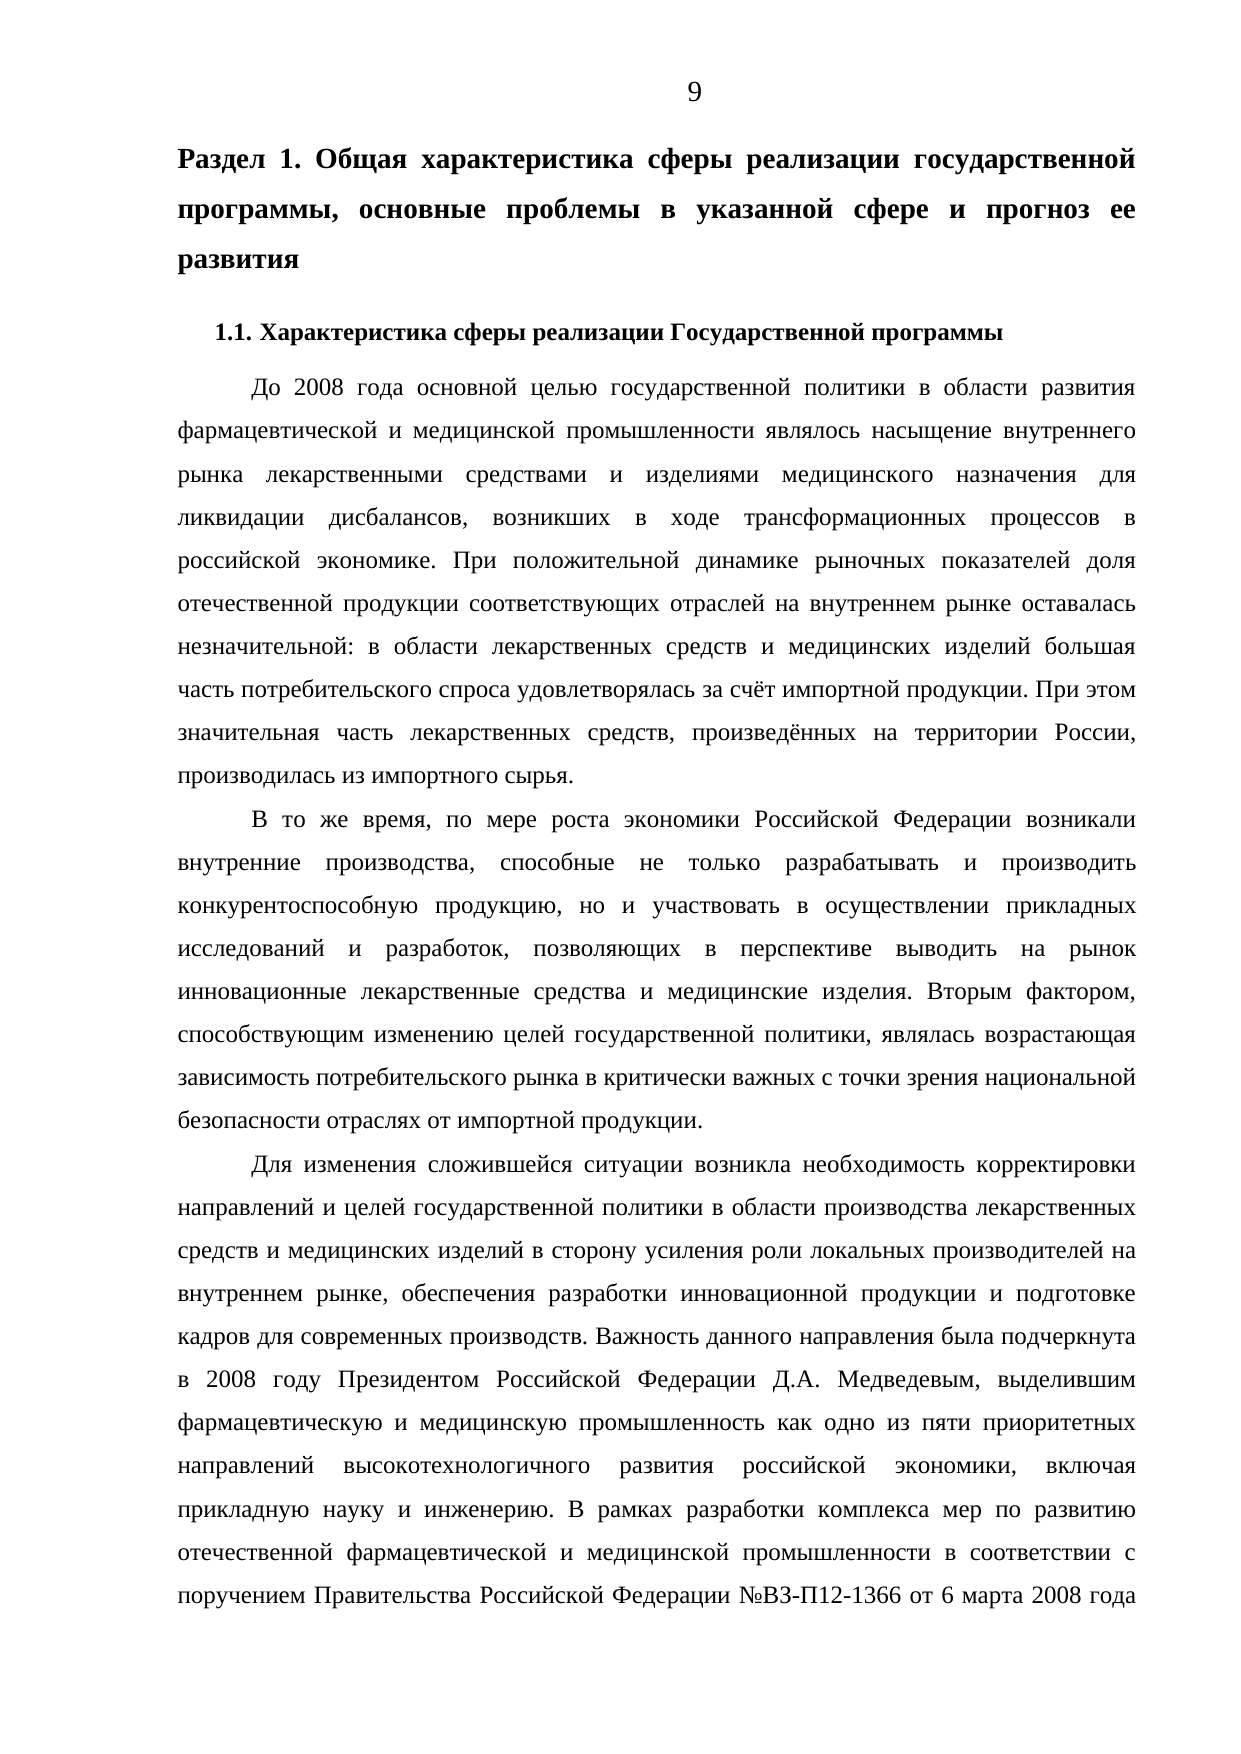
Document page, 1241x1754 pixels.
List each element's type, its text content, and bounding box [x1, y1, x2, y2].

text Раздел 1. Общая характеристика сферы реализации государственной программы, основные проблемы в указанной сфере и прогноз ее развития [177, 141, 1137, 275]
text В то же время, по мере роста экономики Российской Федерации возникали внутренние производства, способные не только разрабатывать и производить конкурентоспособную продукцию, но и участвовать в осуществлении прикладных исследований и разработок, позволяющих в перспективе выводить на рынок инновационные лекарственные средства и медицинские изделия. Вторым фактором, способствующим изменению целей государственной политики, являлась возрастающая зависимость потребительского рынка в критически важных с точки зрения национальной безопасности отраслях от импортной продукции. [177, 804, 1137, 1134]
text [177, 1149, 1137, 1609]
list Характеристика сферы реализации Государственной программы [214, 317, 1137, 346]
text До 2008 года основной целью государственной политики в области развития фармацевтической и медицинской промышленности являлось насыщение внутреннего рынка лекарственными средствами и изделиями медицинского назначения для ликвидации дисбалансов, возникших в ходе трансформационных процессов в российской экономике. При положительной динамике рыночных показателей доля отечественной продукции соответствующих отраслей на внутреннем рынке оставалась незначительной: в области лекарственных средств и медицинских изделий большая часть потребительского спроса удовлетворялась за счёт импортной продукции. При этом значительная часть лекарственных средств, произведённых на территории России, производилась из импортного сырья. [177, 372, 1137, 789]
